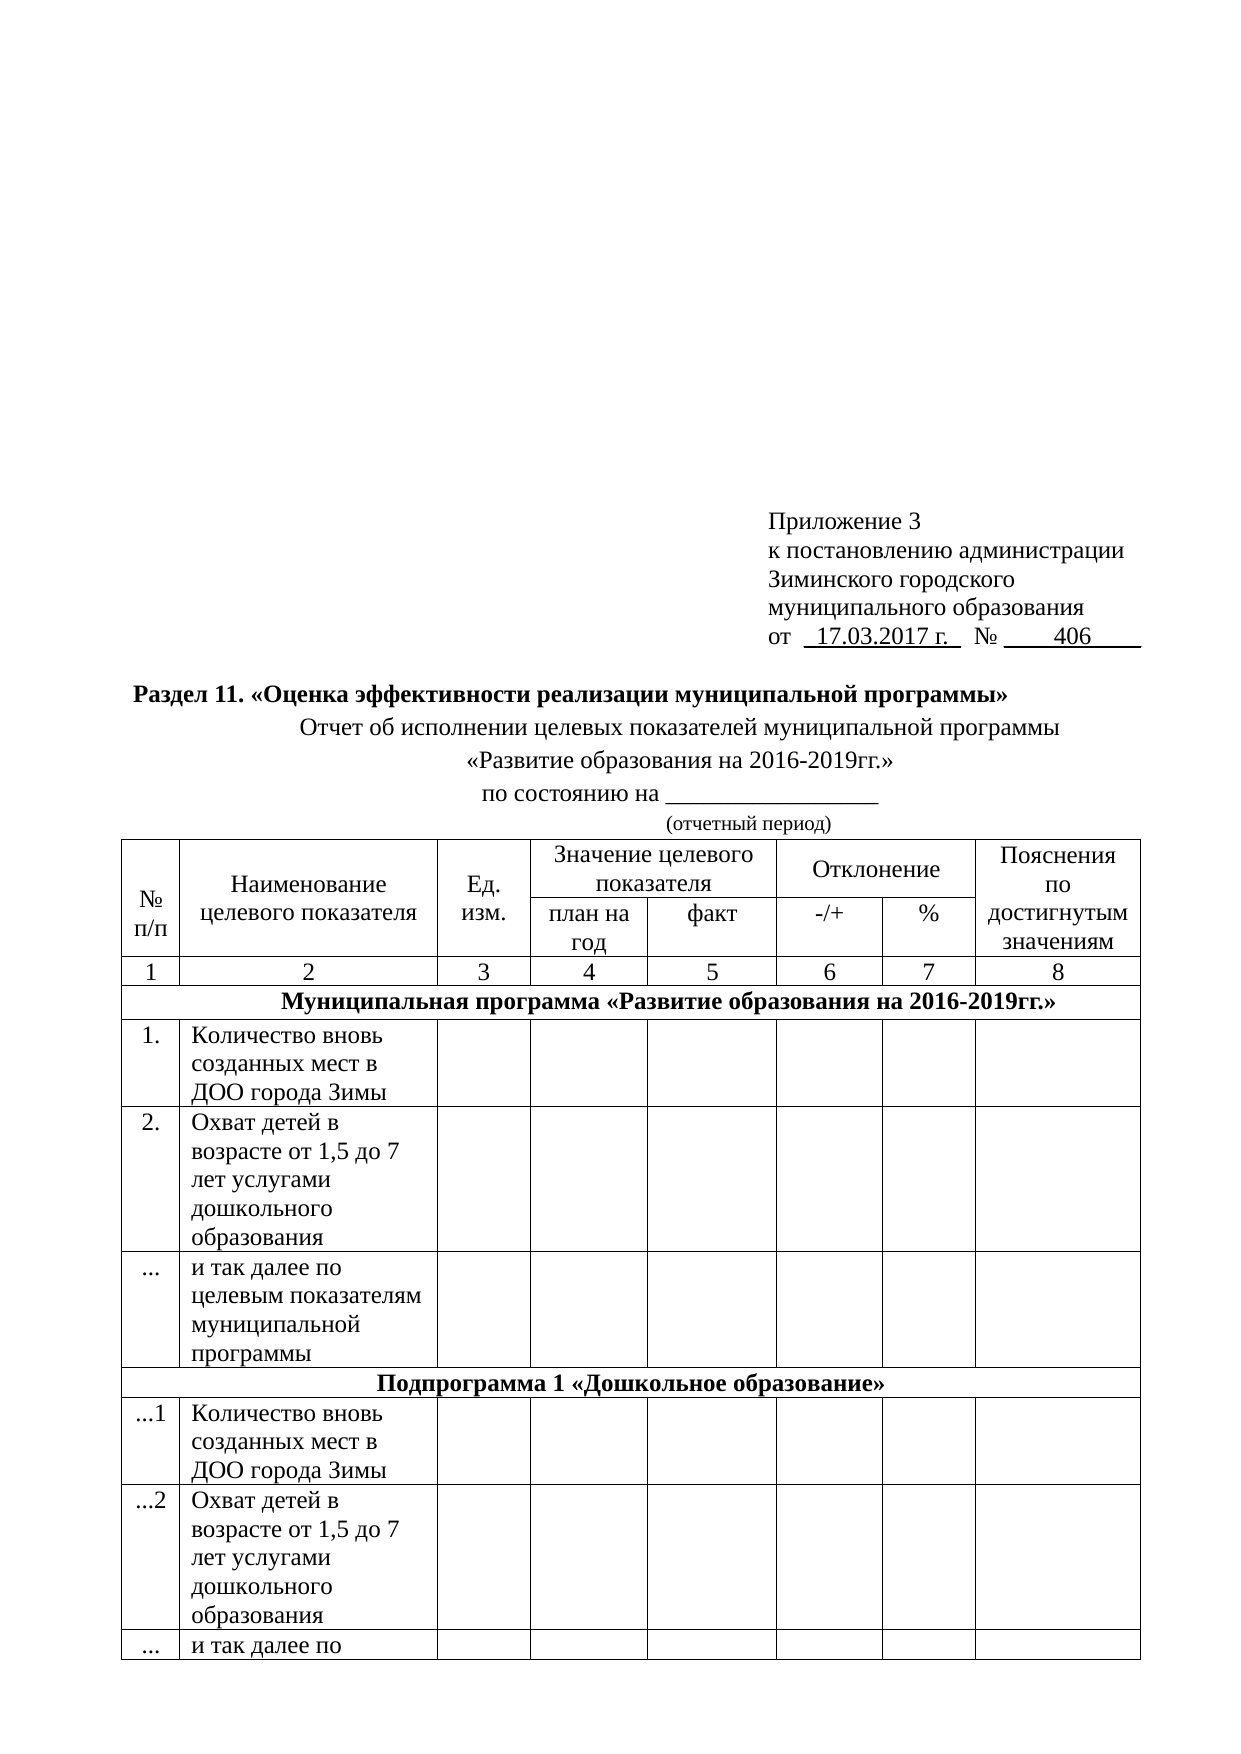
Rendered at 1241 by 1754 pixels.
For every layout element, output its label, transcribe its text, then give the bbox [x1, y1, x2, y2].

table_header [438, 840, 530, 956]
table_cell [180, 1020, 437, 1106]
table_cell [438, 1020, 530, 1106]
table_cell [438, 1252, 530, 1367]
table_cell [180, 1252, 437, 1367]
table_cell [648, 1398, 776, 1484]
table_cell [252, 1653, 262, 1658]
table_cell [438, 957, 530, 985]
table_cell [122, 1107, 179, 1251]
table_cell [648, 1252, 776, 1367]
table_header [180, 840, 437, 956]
text муниципального образования [133, 592, 1152, 621]
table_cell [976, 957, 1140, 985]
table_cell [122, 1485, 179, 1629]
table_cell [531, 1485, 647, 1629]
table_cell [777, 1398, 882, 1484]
text Приложение 3 [133, 506, 1152, 535]
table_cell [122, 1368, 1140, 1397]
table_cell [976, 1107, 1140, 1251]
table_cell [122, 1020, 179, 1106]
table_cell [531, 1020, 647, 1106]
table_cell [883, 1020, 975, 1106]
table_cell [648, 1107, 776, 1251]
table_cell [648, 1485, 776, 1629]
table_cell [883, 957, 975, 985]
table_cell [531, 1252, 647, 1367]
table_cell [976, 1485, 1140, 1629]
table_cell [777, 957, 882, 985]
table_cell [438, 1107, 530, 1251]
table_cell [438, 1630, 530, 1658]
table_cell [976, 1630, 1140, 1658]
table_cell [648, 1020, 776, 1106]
text «Развитие образования на 2016-2019гг.» [133, 745, 1152, 773]
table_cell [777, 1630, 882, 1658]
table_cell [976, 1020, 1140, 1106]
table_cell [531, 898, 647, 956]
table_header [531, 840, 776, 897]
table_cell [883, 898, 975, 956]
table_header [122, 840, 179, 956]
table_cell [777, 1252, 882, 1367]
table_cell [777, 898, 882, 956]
text Зиминского городского [133, 564, 1152, 592]
text (отчетный период) [133, 811, 1152, 835]
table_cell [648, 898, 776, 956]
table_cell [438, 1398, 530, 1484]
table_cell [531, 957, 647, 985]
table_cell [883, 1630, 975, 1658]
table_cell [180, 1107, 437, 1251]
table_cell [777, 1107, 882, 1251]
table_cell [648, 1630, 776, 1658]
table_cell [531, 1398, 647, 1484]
text от _17.03.2017 г._ № ____406____ [133, 621, 1152, 650]
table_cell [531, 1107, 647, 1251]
text Отчет об исполнении целевых показателей муниципальной программы [133, 712, 1152, 741]
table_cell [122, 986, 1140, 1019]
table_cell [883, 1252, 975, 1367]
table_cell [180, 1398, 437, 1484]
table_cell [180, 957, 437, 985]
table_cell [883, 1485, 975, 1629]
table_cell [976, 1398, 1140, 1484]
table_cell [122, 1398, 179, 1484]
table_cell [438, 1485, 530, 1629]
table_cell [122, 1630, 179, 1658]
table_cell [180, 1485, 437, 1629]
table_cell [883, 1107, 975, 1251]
text Раздел 11. «Оценка эффективности реализации муниципальной программы» [133, 679, 1152, 707]
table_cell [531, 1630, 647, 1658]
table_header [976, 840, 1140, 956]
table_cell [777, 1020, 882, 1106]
text по состоянию на _________________ [133, 778, 1152, 807]
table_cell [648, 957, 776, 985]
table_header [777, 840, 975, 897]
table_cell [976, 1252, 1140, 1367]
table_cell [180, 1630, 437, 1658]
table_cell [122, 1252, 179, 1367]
text к постановлению администрации [133, 535, 1152, 564]
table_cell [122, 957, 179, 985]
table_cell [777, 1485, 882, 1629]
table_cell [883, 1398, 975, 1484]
